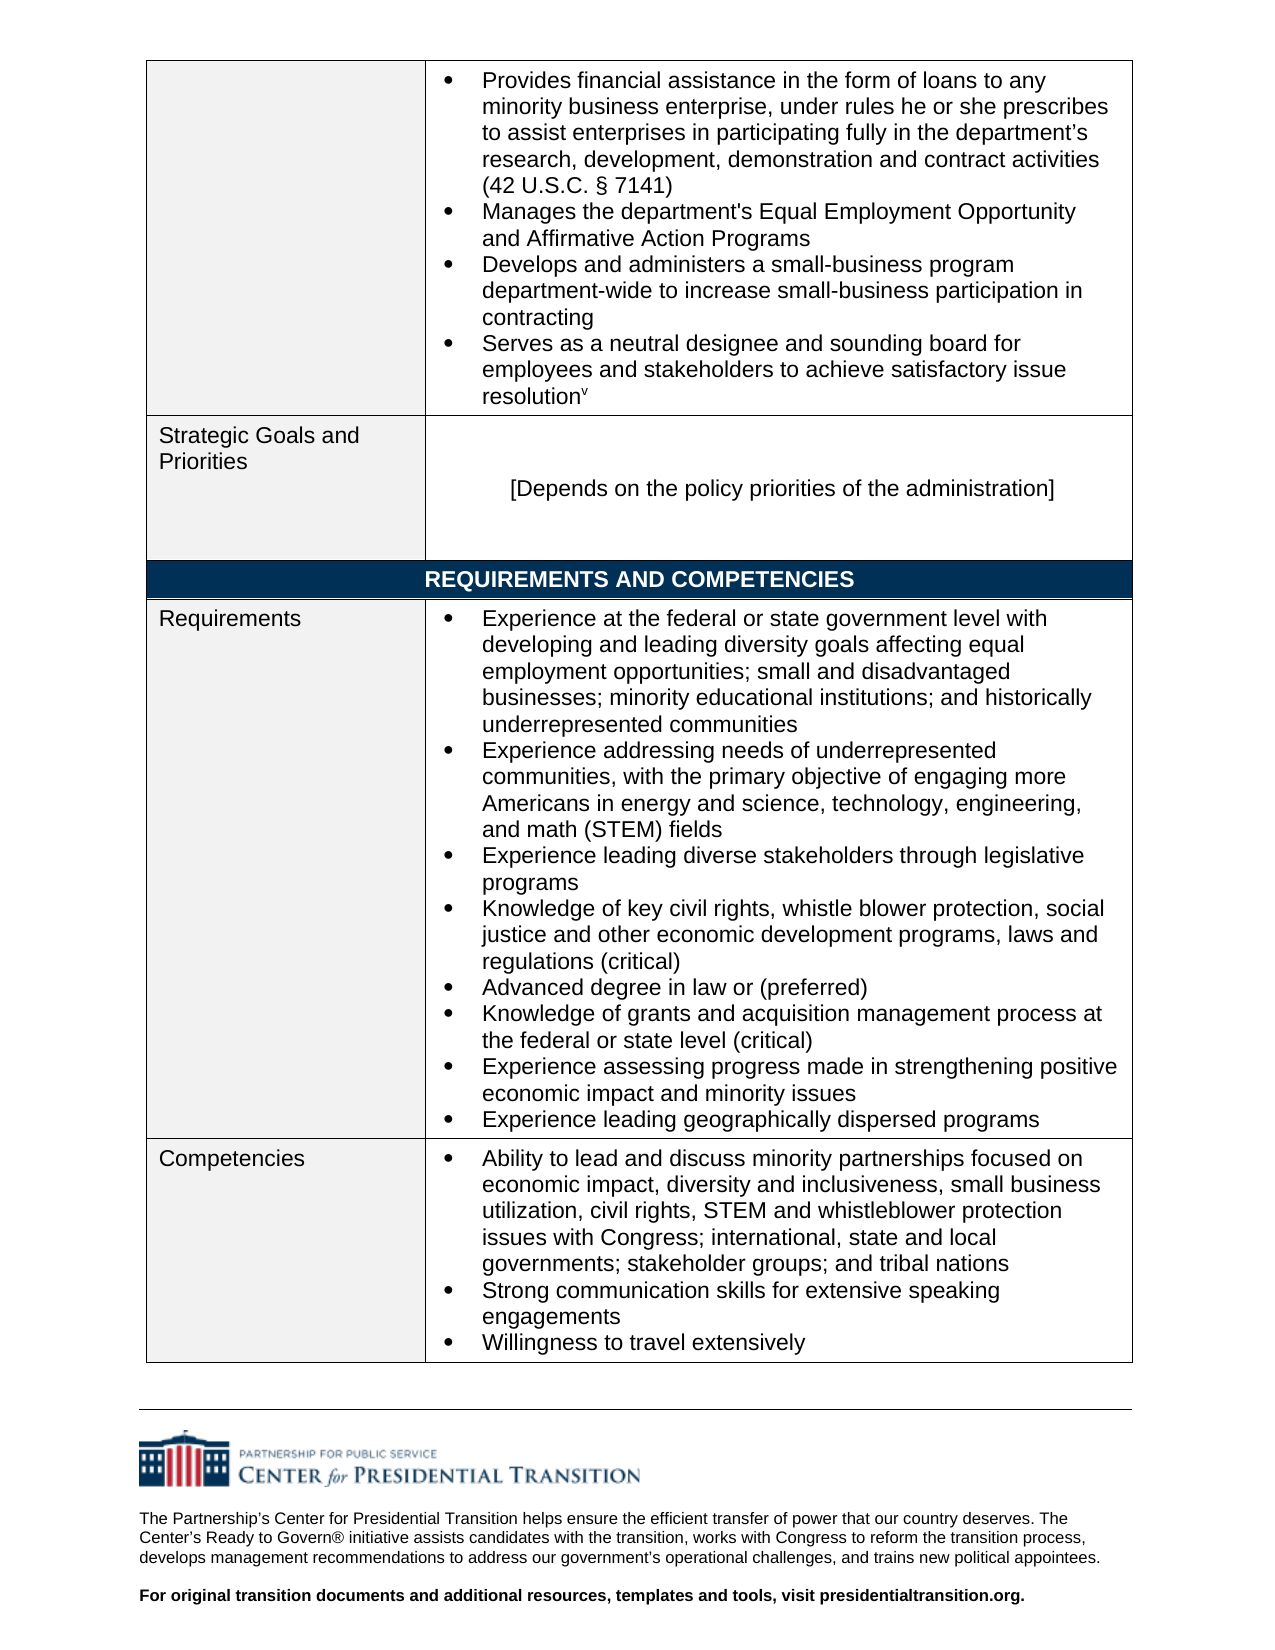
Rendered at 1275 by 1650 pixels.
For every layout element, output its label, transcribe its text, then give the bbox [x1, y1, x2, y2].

table_cell Ability to lead and discuss minority partnerships focused on economic impact, diversity and inclusiveness, small business utilization, civil rights, STEM and whistleblower protection issues with Congress; international, state and local governments; stakeholder groups; and tribal nations Strong communication skills for extensive speaking engagements Willingness to travel extensively [426, 1139, 1132, 1362]
table_cell [Depends on the policy priorities of the administration] [426, 416, 1132, 559]
table_cell REQUIREMENTS AND COMPETENCIES [147, 561, 1132, 598]
table_cell Strategic Goals and Priorities [147, 416, 425, 559]
table_cell Requirements [147, 600, 425, 1138]
table_cell Competencies [147, 1139, 425, 1362]
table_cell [147, 61, 425, 415]
table_cell Experience at the federal or state government level with developing and leading diversity goals affecting equal employment opportunities; small and disadvantaged businesses; minority educational institutions; and historically underrepresented communities Experience addressing needs of underrepresented communities, with the primary objective of engaging more Americans in energy and science, technology, engineering, and math (STEM) fields Experience leading diverse stakeholders through legislative programs Knowledge of key civil rights, whistle blower protection, social justice and other economic development programs, laws and regulations (critical) Advanced degree in law or (preferred) Knowledge of grants and acquisition management process at the federal or state level (critical) Experience assessing progress made in strengthening positive economic impact and minority issues Experience leading geographically dispersed programs [426, 600, 1132, 1138]
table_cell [426, 61, 1132, 415]
